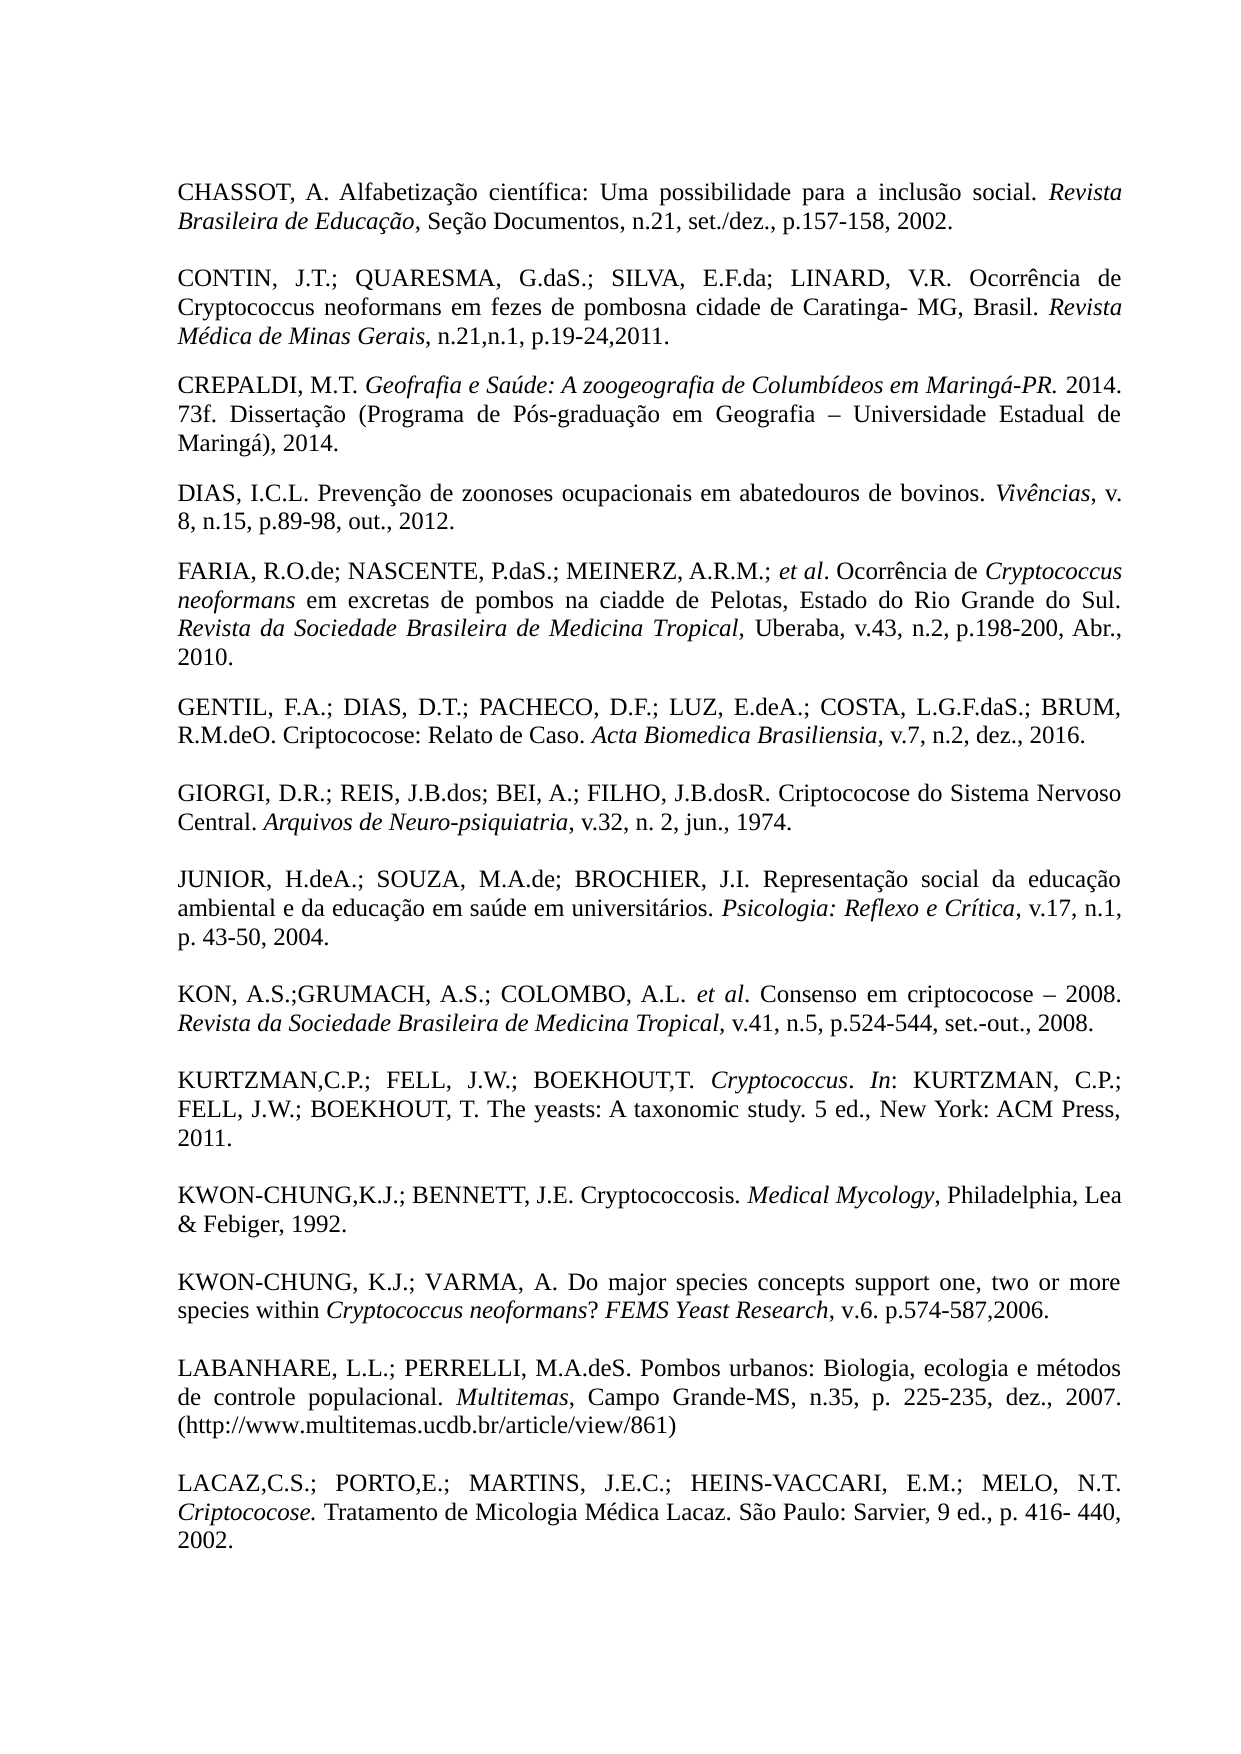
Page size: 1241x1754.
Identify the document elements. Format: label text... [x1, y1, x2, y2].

text LACAZ,C.S.; PORTO,E.; MARTINS, J.E.C.; HEINS-VACCARI, E.M.; MELO, N.T. Criptococose. Tratamento de Micologia Médica Lacaz. São Paulo: Sarvier, 9 ed., p. 416- 440, 2002. [177, 1468, 1122, 1554]
text GIORGI, D.R.; REIS, J.B.dos; BEI, A.; FILHO, J.B.dosR. Criptococose do Sistema Nervoso Central. Arquivos de Neuro-psiquiatria, v.32, n. 2, jun., 1974. [177, 778, 1122, 836]
text CHASSOT, A. Alfabetização científica: Uma possibilidade para a inclusão social. Revista Brasileira de Educação, Seção Documentos, n.21, set./dez., p.157-158, 2002. [177, 177, 1122, 235]
text CREPALDI, M.T. Geofrafia e Saúde: A zoogeografia de Columbídeos em Maringá-PR. 2014. 73f. Dissertação (Programa de Pós-graduação em Geografia – Universidade Estadual de Maringá), 2014. [177, 371, 1122, 457]
text KWON-CHUNG,K.J.; BENNETT, J.E. Cryptococcosis. Medical Mycology, Philadelphia, Lea & Febiger, 1992. [177, 1181, 1122, 1238]
text LABANHARE, L.L.; PERRELLI, M.A.deS. Pombos urbanos: Biologia, ecologia e métodos de controle populacional. Multitemas, Campo Grande-MS, n.35, p. 225-235, dez., 2007. (http://www.multitemas.ucdb.br/article/view/861) [177, 1353, 1122, 1439]
text JUNIOR, H.deA.; SOUZA, M.A.de; BROCHIER, J.I. Representação social da educação ambiental e da educação em saúde em universitários. Psicologia: Reflexo e Crítica, v.17, n.1, p. 43-50, 2004. [177, 864, 1122, 951]
text FARIA, R.O.de; NASCENTE, P.daS.; MEINERZ, A.R.M.; et al. Ocorrência de Cryptococcus neoformans em excretas de pombos na ciadde de Pelotas, Estado do Rio Grande do Sul. Revista da Sociedade Brasileira de Medicina Tropical, Uberaba, v.43, n.2, p.198-200, Abr., 2010. [177, 556, 1122, 671]
text DIAS, I.C.L. Prevenção de zoonoses ocupacionais em abatedouros de bovinos. Vivências, v. 8, n.15, p.89-98, out., 2012. [177, 478, 1122, 535]
text KURTZMAN,C.P.; FELL, J.W.; BOEKHOUT,T. Cryptococcus. In: KURTZMAN, C.P.; FELL, J.W.; BOEKHOUT, T. The yeasts: A taxonomic study. 5 ed., New York: ACM Press, 2011. [177, 1066, 1122, 1152]
text KWON-CHUNG, K.J.; VARMA, A. Do major species concepts support one, two or more species within Cryptococcus neoformans? FEMS Yeast Research, v.6. p.574-587,2006. [177, 1267, 1122, 1324]
text CONTIN, J.T.; QUARESMA, G.daS.; SILVA, E.F.da; LINARD, V.R. Ocorrência de Cryptococcus neoformans em fezes de pombosna cidade de Caratinga- MG, Brasil. Revista Médica de Minas Gerais, n.21,n.1, p.19-24,2011. [177, 292, 1122, 350]
text KON, A.S.;GRUMACH, A.S.; COLOMBO, A.L. et al. Consenso em criptococose – 2008. Revista da Sociedade Brasileira de Medicina Tropical, v.41, n.5, p.524-544, set.-out., 2008. [177, 979, 1122, 1037]
text GENTIL, F.A.; DIAS, D.T.; PACHECO, D.F.; LUZ, E.deA.; COSTA, L.G.F.daS.; BRUM, R.M.deO. Criptococose: Relato de Caso. Acta Biomedica Brasiliensia, v.7, n.2, dez., 2016. [177, 692, 1122, 749]
